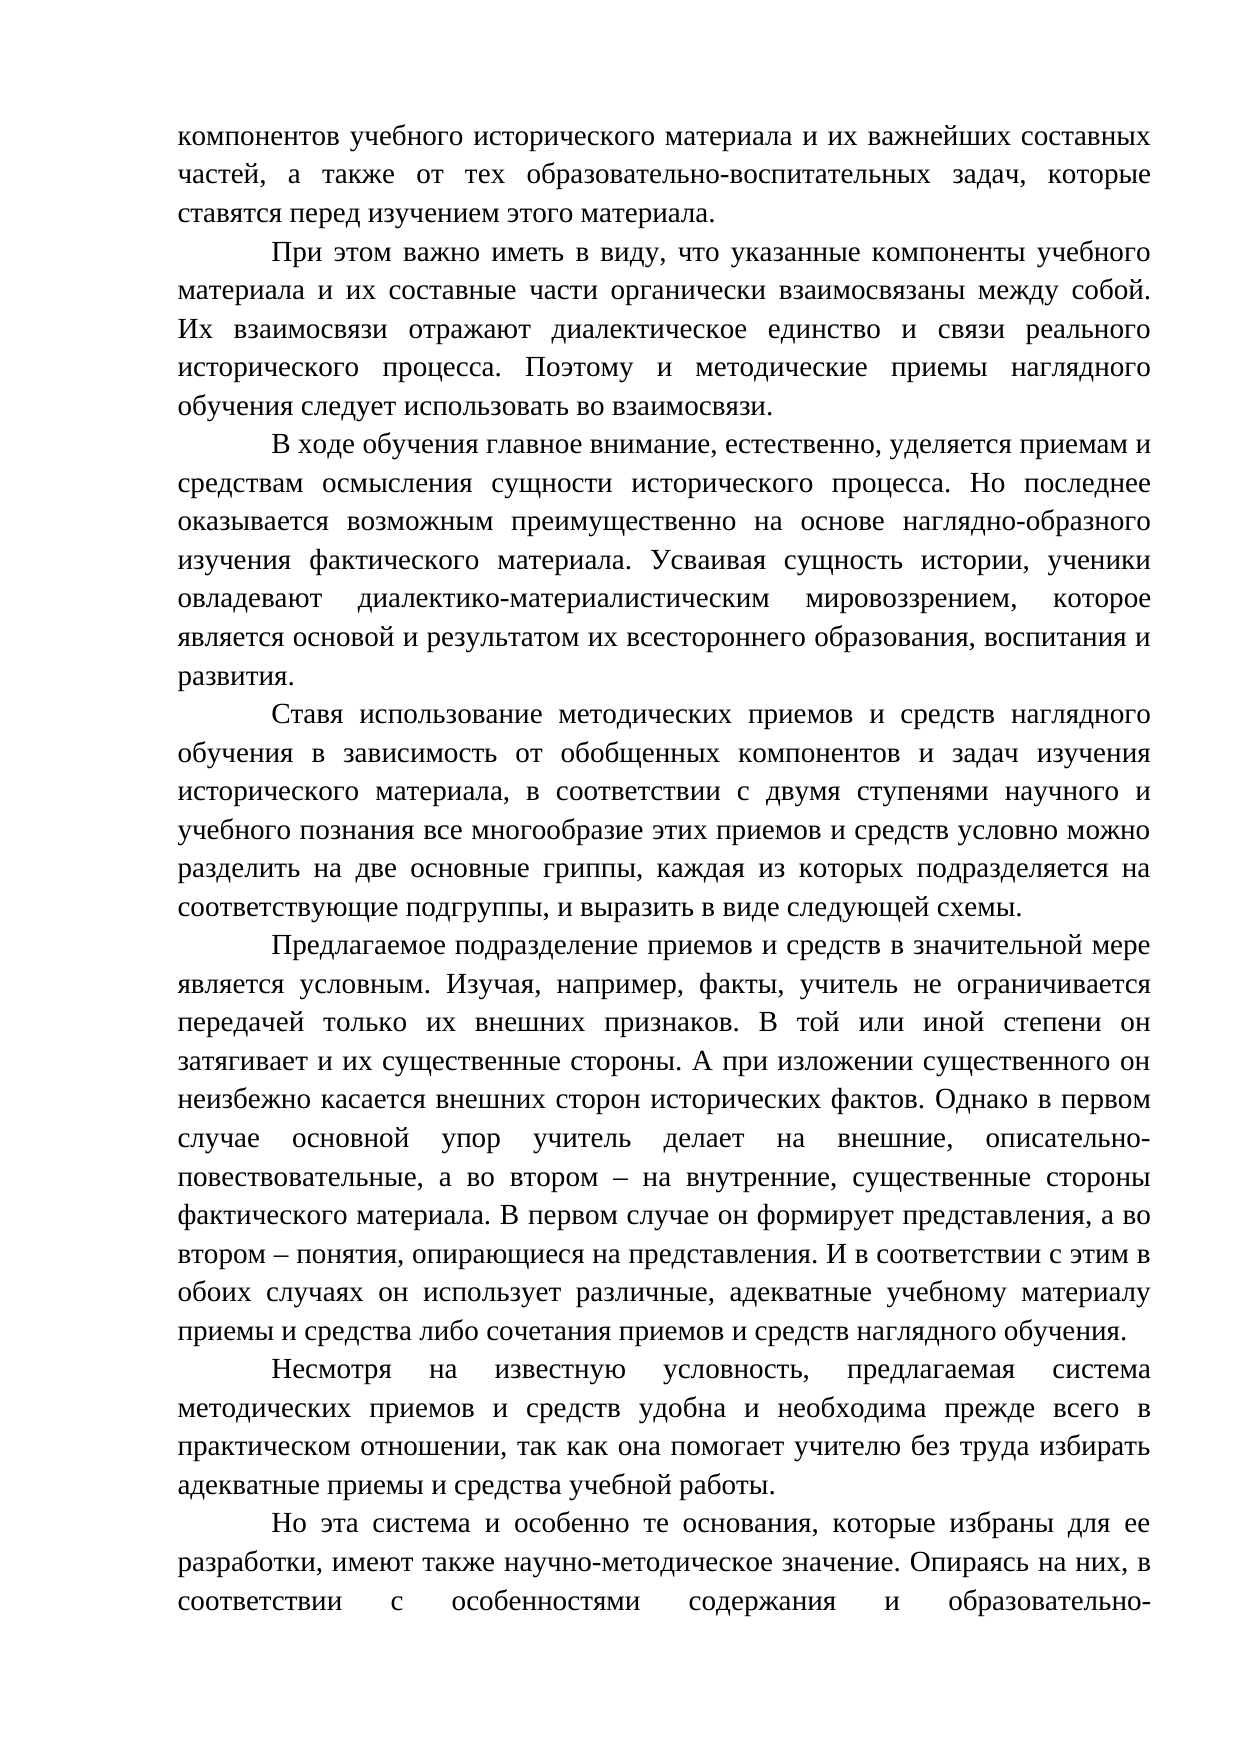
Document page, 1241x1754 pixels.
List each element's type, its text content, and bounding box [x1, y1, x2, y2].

text Несмотря на известную условность, предлагаемая система методических приемов и средств удобна и необходима прежде всего в практическом отношении, так как она помогает учителю без труда избирать адекватные приемы и средства учебной работы. [177, 1351, 1152, 1501]
text Ставя использование методических приемов и средств наглядного обучения в зависимость от обобщенных компонентов и задач изучения исторического материала, в соответствии с двумя ступенями научного и учебного познания все многообразие этих приемов и средств условно можно разделить на две основные гриппы, каждая из которых подразделяется на соответствующие подгруппы, и выразить в виде следующей схемы. [177, 696, 1152, 922]
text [177, 118, 1152, 229]
text Предлагаемое подразделение приемов и средств в значительной мере является условным. Изучая, например, факты, учитель не ограничивается передачей только их внешних признаков. В той или иной степени он затягивает и их существенные стороны. А при изложении существенного он неизбежно касается внешних сторон исторических фактов. Однако в первом случае основной упор учитель делает на внешние, описательно-повествовательные, а во втором – на внутренние, существенные стороны фактического материала. В первом случае он формирует представления, а во втором – понятия, опирающиеся на представления. И в соответствии с этим в обоих случаях он использует различные, адекватные учебному материалу приемы и средства либо сочетания приемов и средств наглядного обучения. [177, 927, 1152, 1346]
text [177, 1506, 1152, 1616]
text При этом важно иметь в виду, что указанные компоненты учебного материала и их составные части органически взаимосвязаны между собой. Их взаимосвязи отражают диалектическое единство и связи реального исторического процесса. Поэтому и методические приемы наглядного обучения следует использовать во взаимосвязи. [177, 234, 1152, 421]
text В ходе обучения главное внимание, естественно, уделяется приемам и средствам осмысления сущности исторического процесса. Но последнее оказывается возможным преимущественно на основе наглядно-образного изучения фактического материала. Усваивая сущность истории, ученики овладевают диалектико-материалистическим мировоззрением, которое является основой и результатом их всестороннего образования, воспитания и развития. [177, 426, 1152, 691]
